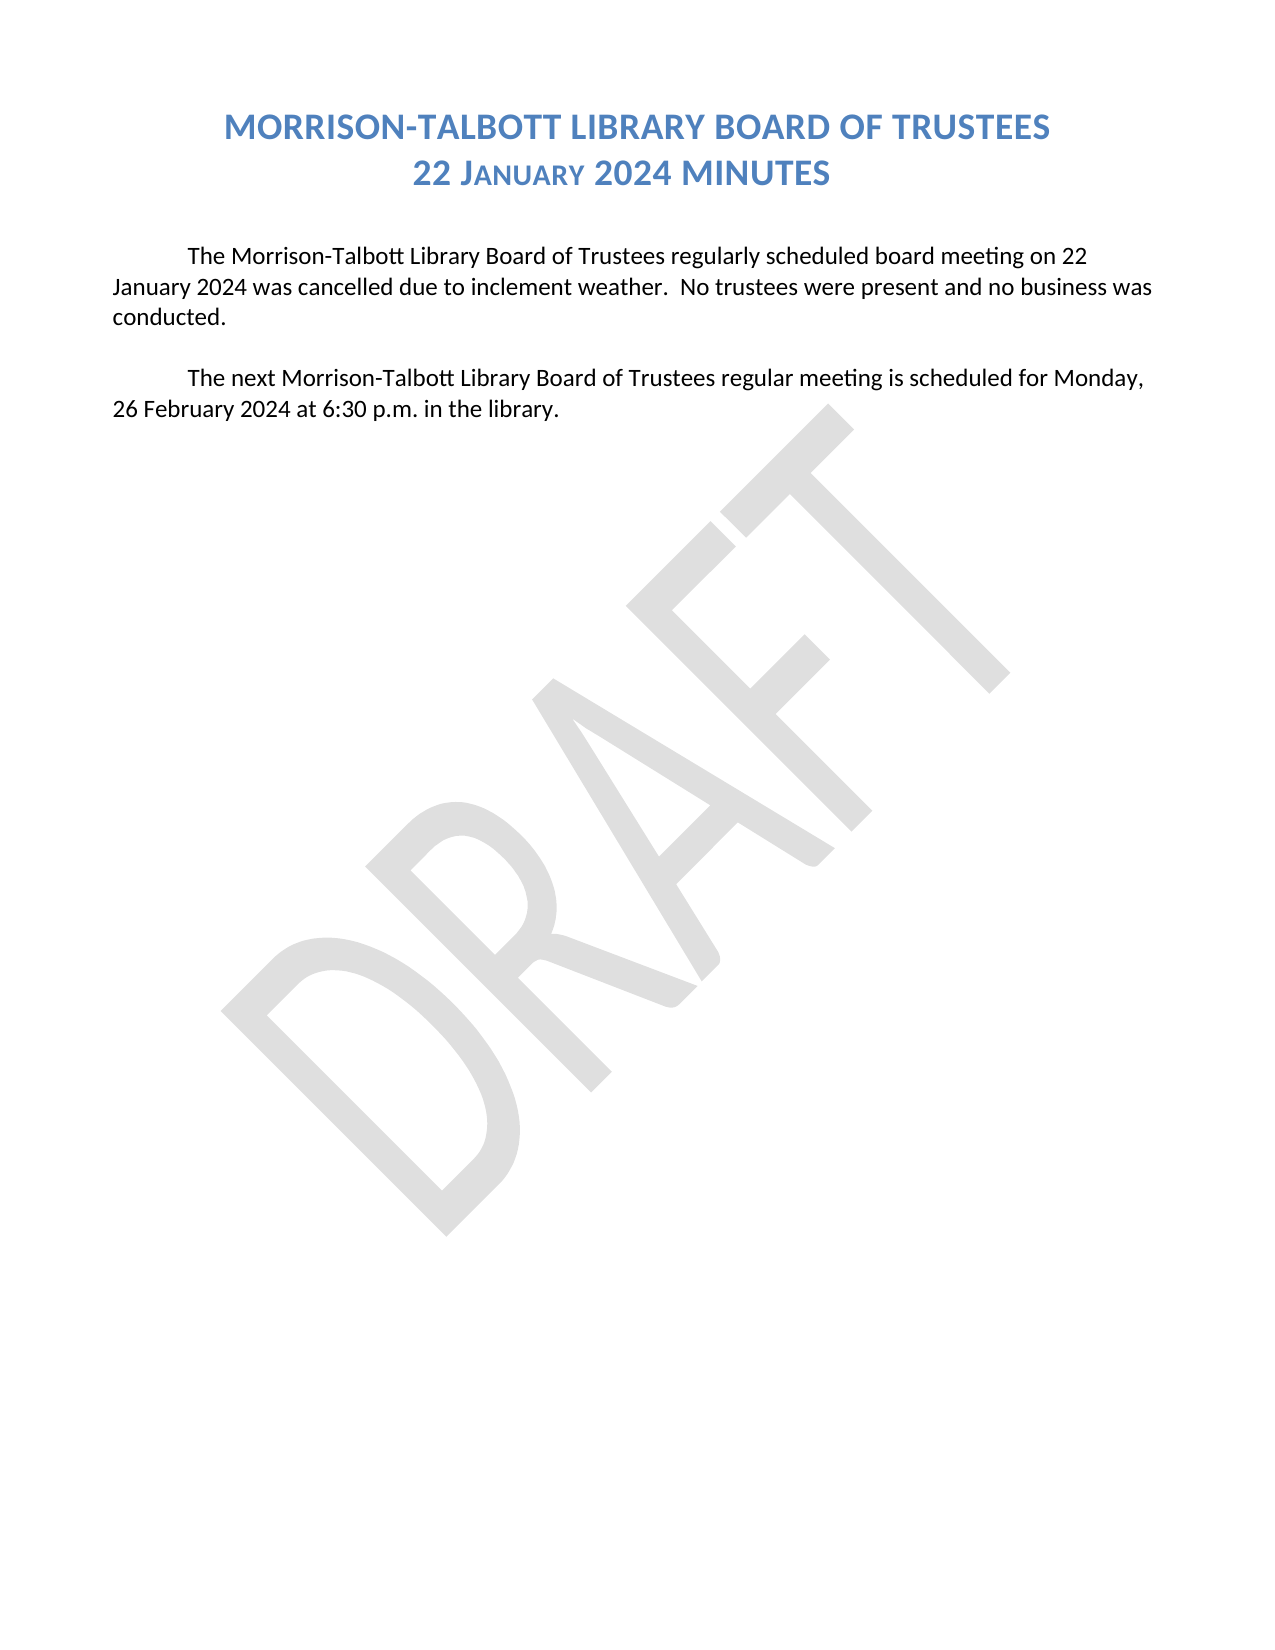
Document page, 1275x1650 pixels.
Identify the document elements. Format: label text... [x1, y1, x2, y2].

text The next Morrison-Talbott Library Board of Trustees regular meeting is scheduled for Monday, 26 February 2024 at 6:30 p.m. in the library. [112, 363, 1162, 424]
text 22 January 2024 MINUTES [337, 149, 1162, 195]
text MORRISON-TALBOTT LIBRARY BOARD OF TRUSTEES [112, 103, 1162, 149]
text The Morrison-Talbott Library Board of Trustees regularly scheduled board meeting on 22 January 2024 was cancelled due to inclement weather. No trustees were present and no business was conducted. [112, 241, 1162, 332]
